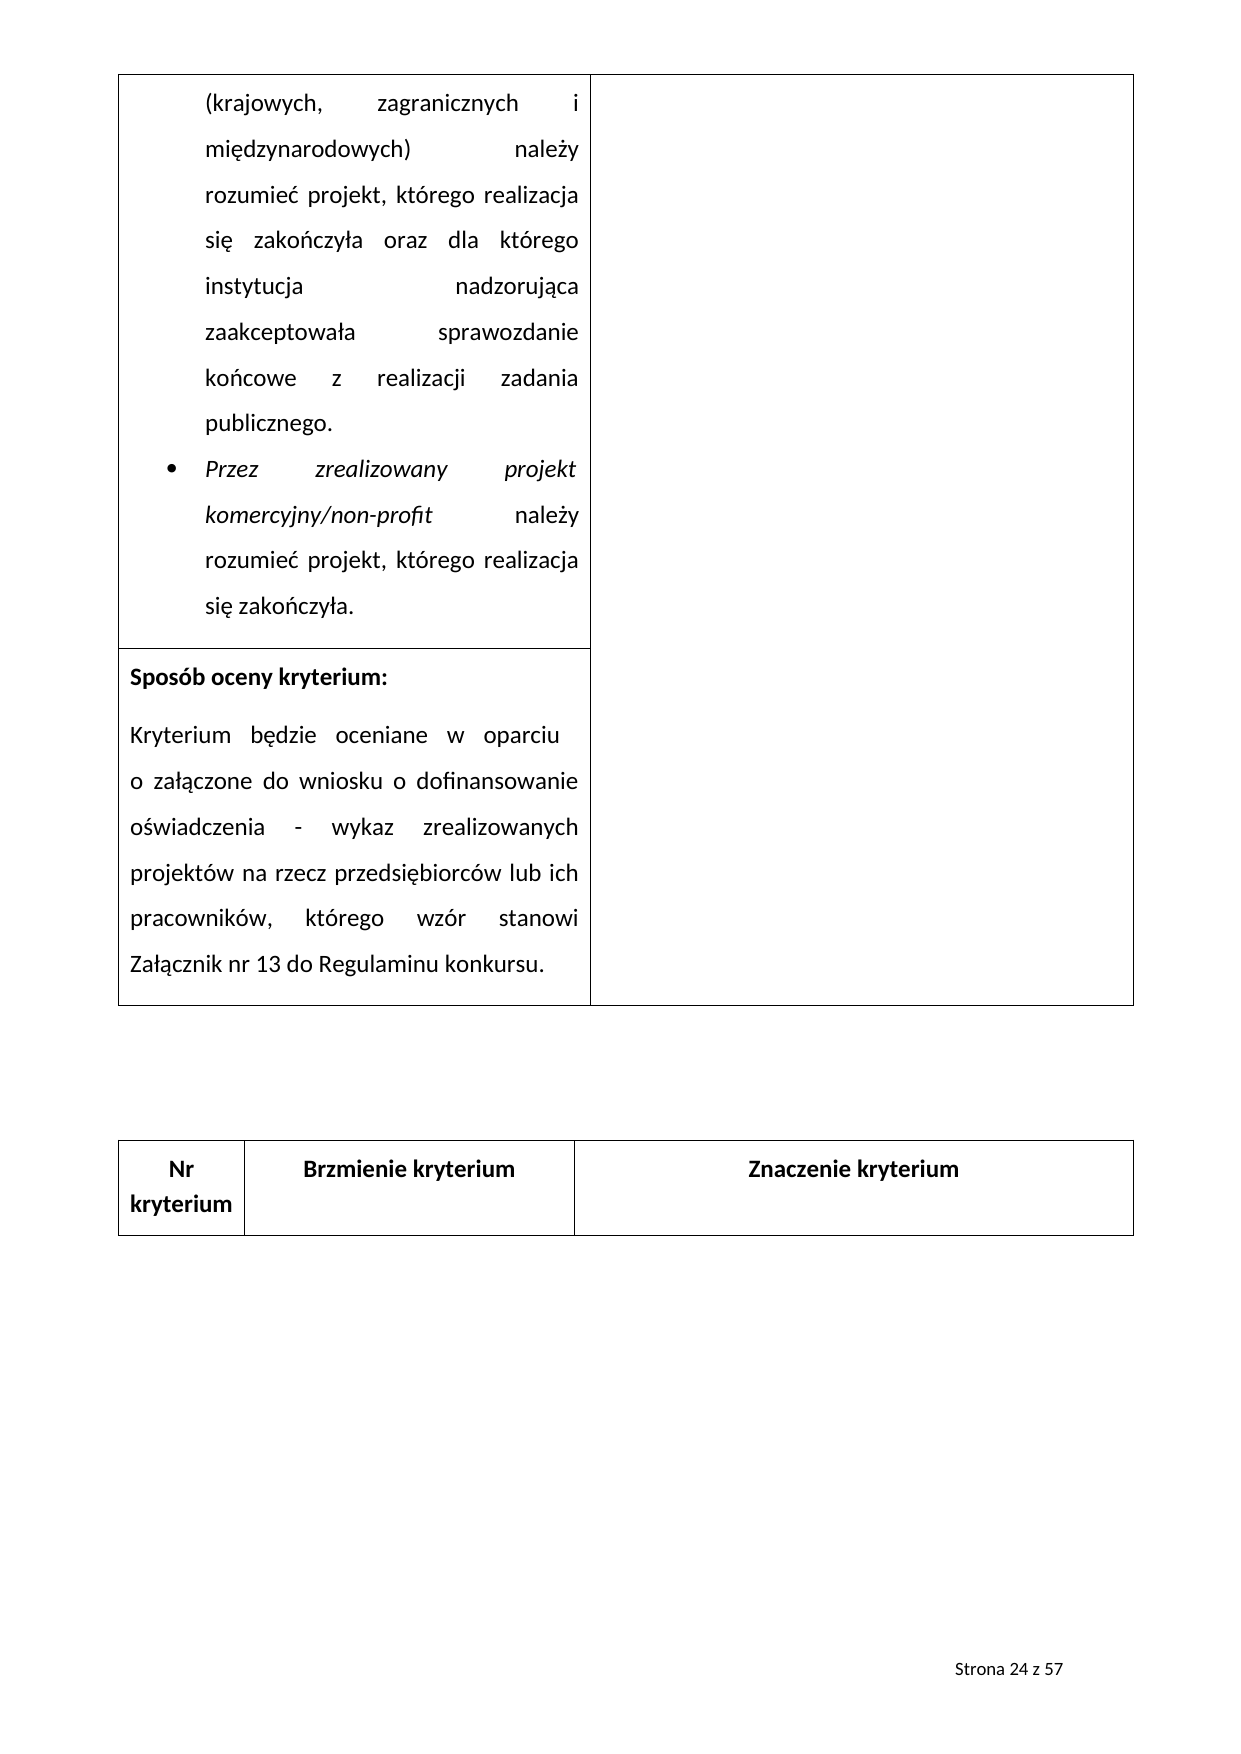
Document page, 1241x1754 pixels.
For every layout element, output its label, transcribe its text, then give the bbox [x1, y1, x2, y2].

table_header Znaczenie kryterium [575, 1141, 1133, 1235]
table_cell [119, 75, 590, 648]
table_cell Sposób oceny kryterium: Kryterium będzie oceniane w oparciu o załączone do wniosku o dofinansowanie oświadczenia - wykaz zrealizowanych projektów na rzecz przedsiębiorców lub ich pracowników, którego wzór stanowi Załącznik nr 13 do Regulaminu konkursu. [119, 649, 590, 1005]
table_header Nr kryterium [119, 1141, 244, 1235]
table_header Brzmienie kryterium [245, 1141, 574, 1235]
